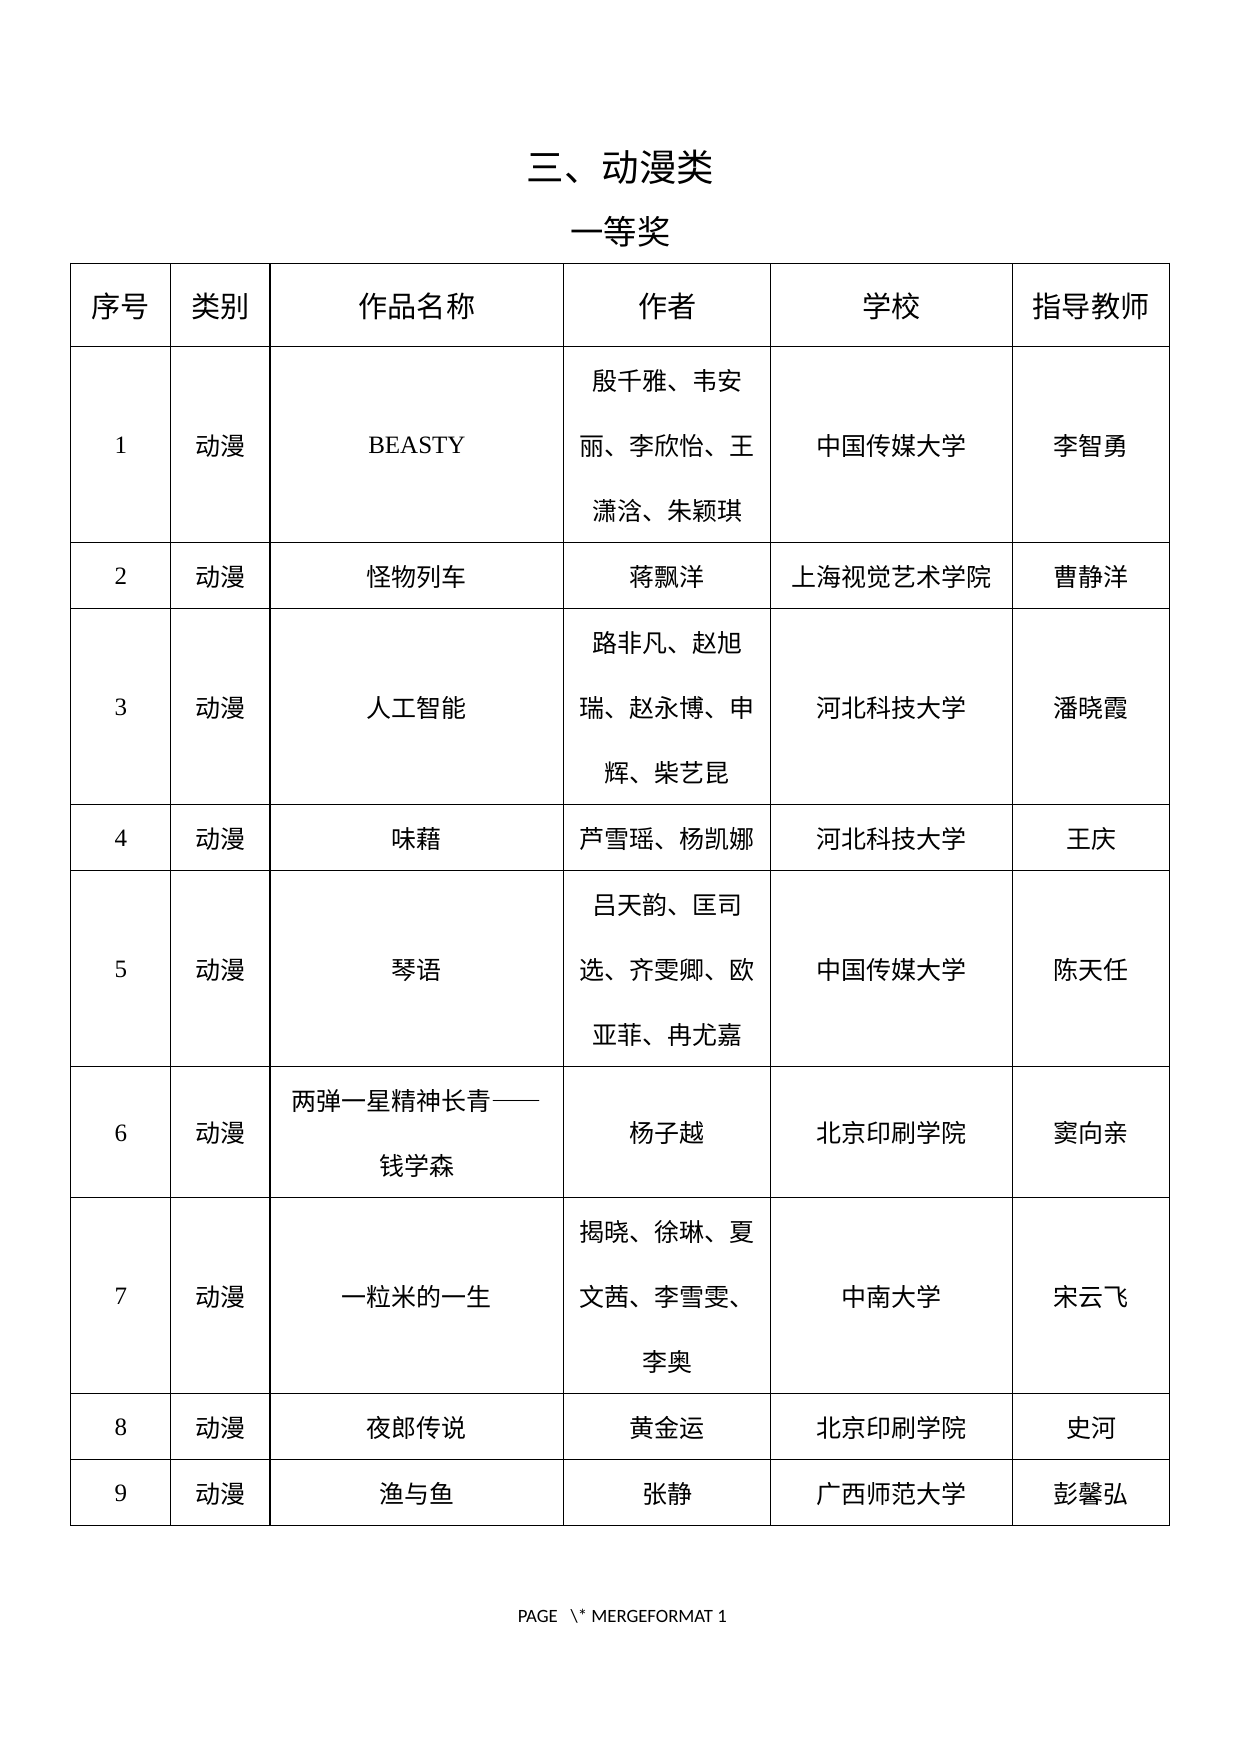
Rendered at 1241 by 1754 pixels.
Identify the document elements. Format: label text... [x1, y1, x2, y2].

table_cell 河北科技大学 [771, 609, 1012, 804]
table_cell 彭馨弘 [1013, 1460, 1169, 1525]
table_cell 两弹一星精神长青——钱学森 [271, 1067, 563, 1197]
table_cell 上海视觉艺术学院 [771, 543, 1012, 608]
table_cell 夜郎传说 [271, 1394, 563, 1459]
table_cell 动漫 [171, 805, 269, 870]
table_cell 8 [71, 1394, 170, 1459]
table_cell 人工智能 [271, 609, 563, 804]
table_cell 揭晓、徐琳、夏文茜、李雪雯、李奥 [564, 1198, 770, 1393]
table_cell 琴语 [271, 871, 563, 1066]
table_cell 窦向亲 [1013, 1067, 1169, 1197]
table_cell 动漫 [171, 347, 269, 542]
table_cell 动漫 [171, 1460, 269, 1525]
table_cell 动漫 [171, 1198, 269, 1393]
table_cell 7 [71, 1198, 170, 1393]
table_cell BEASTY [271, 347, 563, 542]
table_header 序号 [71, 264, 170, 346]
table_header 作品名称 [271, 264, 563, 346]
table_cell 黄金运 [564, 1394, 770, 1459]
table_cell 宋云飞 [1013, 1198, 1169, 1393]
table_cell 广西师范大学 [771, 1460, 1012, 1525]
text 三、动漫类 [75, 132, 1165, 197]
table_cell 张静 [564, 1460, 770, 1525]
table_cell 怪物列车 [271, 543, 563, 608]
table_cell 吕天韵、匡司选、齐雯卿、欧亚菲、冉尤嘉 [564, 871, 770, 1066]
table_cell 动漫 [171, 609, 269, 804]
table_cell 动漫 [171, 871, 269, 1066]
table_cell 北京印刷学院 [771, 1067, 1012, 1197]
table_cell 6 [71, 1067, 170, 1197]
table_header 指导教师 [1013, 264, 1169, 346]
table_header 学校 [771, 264, 1012, 346]
table_cell 河北科技大学 [771, 805, 1012, 870]
table_cell 动漫 [171, 543, 269, 608]
table_cell 蒋飘洋 [564, 543, 770, 608]
table_cell 1 [71, 347, 170, 542]
table_cell 中南大学 [771, 1198, 1012, 1393]
table_cell 芦雪瑶、杨凯娜 [564, 805, 770, 870]
table_cell 一粒米的一生 [271, 1198, 563, 1393]
table_cell 5 [71, 871, 170, 1066]
table_cell 陈天任 [1013, 871, 1169, 1066]
table_cell 王庆 [1013, 805, 1169, 870]
table_cell 9 [71, 1460, 170, 1525]
table_cell 3 [71, 609, 170, 804]
table_cell 动漫 [171, 1394, 269, 1459]
table_cell 中国传媒大学 [771, 347, 1012, 542]
table_cell 味藉 [271, 805, 563, 870]
table_cell 北京印刷学院 [771, 1394, 1012, 1459]
table_cell 史河 [1013, 1394, 1169, 1459]
table_cell 杨子越 [564, 1067, 770, 1197]
table_cell 曹静洋 [1013, 543, 1169, 608]
text 一等奖 [75, 197, 1165, 262]
table_cell 4 [71, 805, 170, 870]
table_cell 渔与鱼 [271, 1460, 563, 1525]
table_cell 殷千雅、韦安丽、李欣怡、王潇浛、朱颖琪 [564, 347, 770, 542]
table_header 类别 [171, 264, 269, 346]
table_cell 路非凡、赵旭瑞、赵永博、申辉、柴艺昆 [564, 609, 770, 804]
table_cell 中国传媒大学 [771, 871, 1012, 1066]
table_cell 2 [71, 543, 170, 608]
table_cell 潘晓霞 [1013, 609, 1169, 804]
table_cell 动漫 [171, 1067, 269, 1197]
table_cell 李智勇 [1013, 347, 1169, 542]
table_header 作者 [564, 264, 770, 346]
